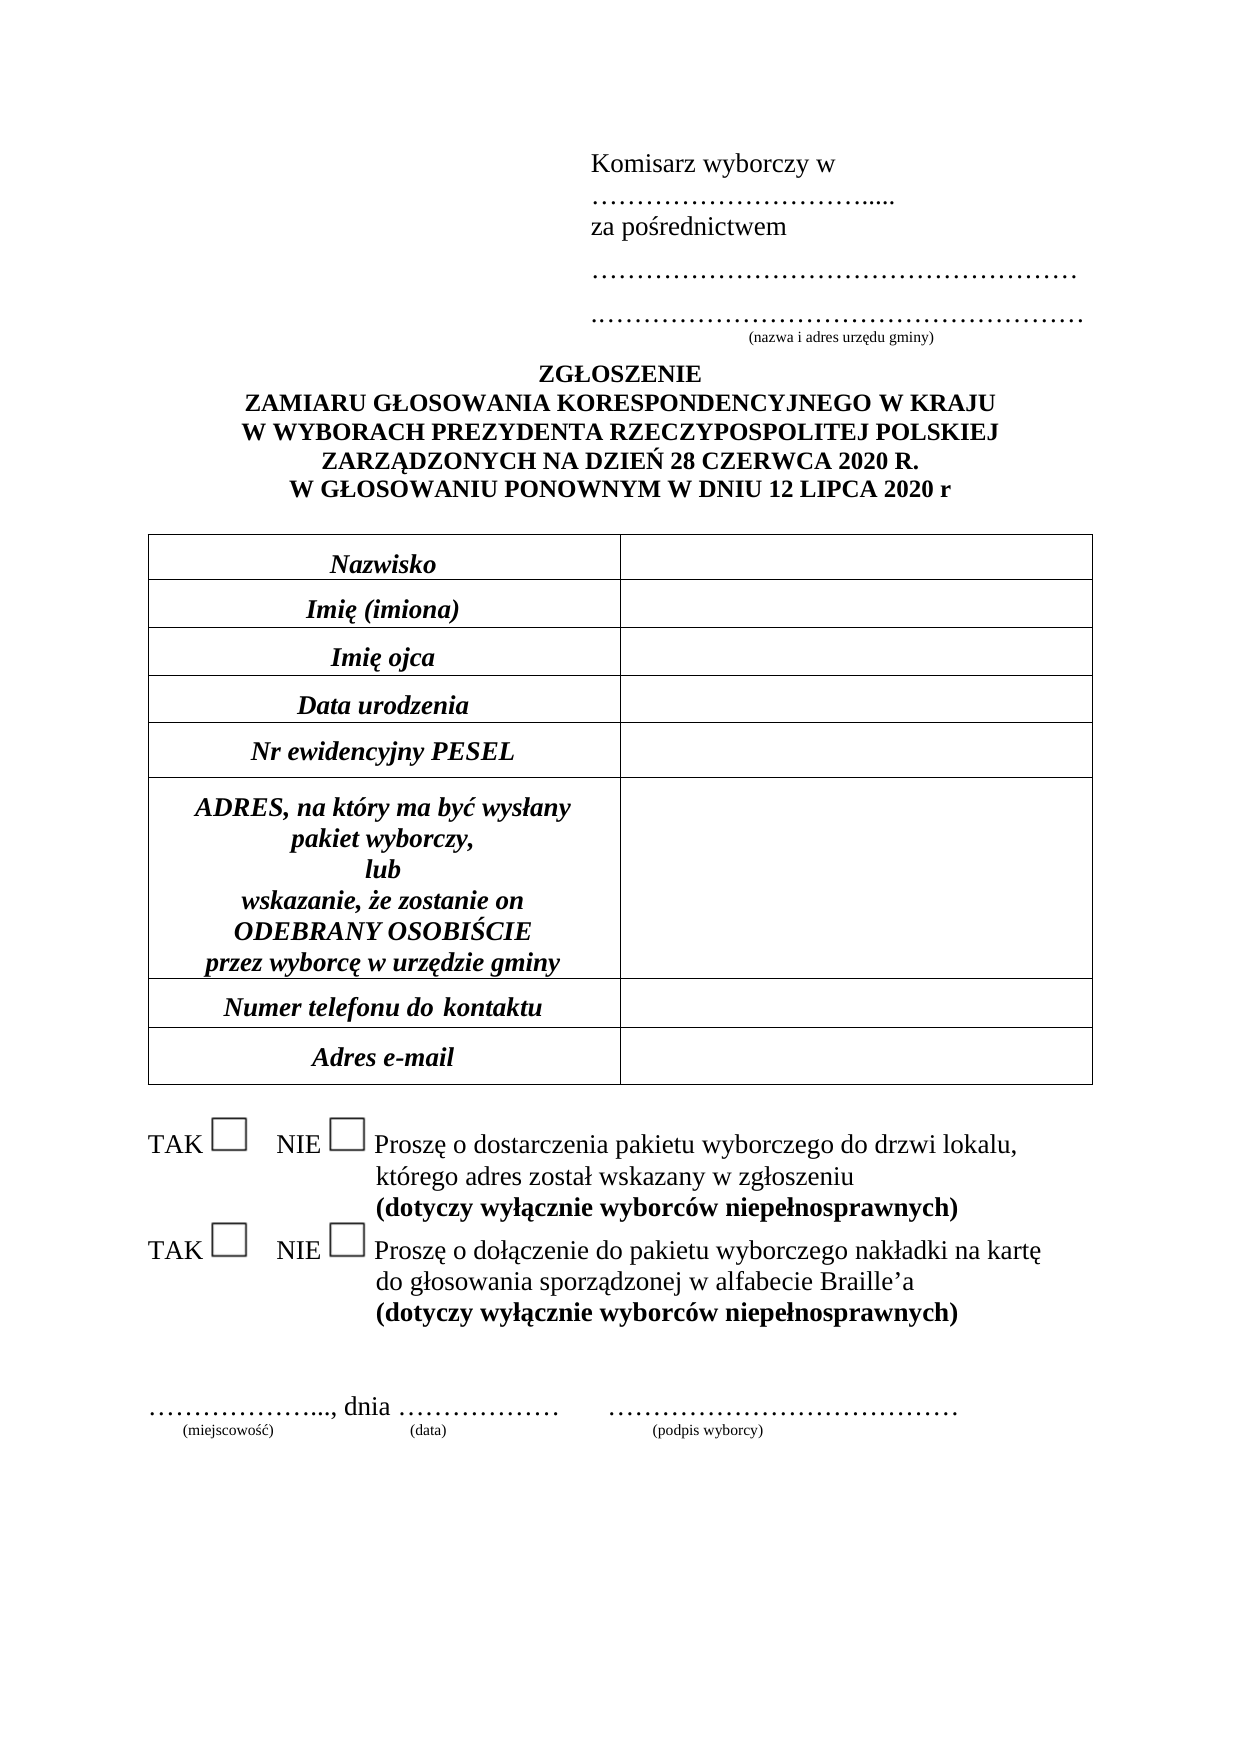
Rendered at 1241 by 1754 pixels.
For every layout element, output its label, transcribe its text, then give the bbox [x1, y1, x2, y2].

text ………………..., dnia ……………… ………………………………… [148, 1390, 1093, 1421]
text za pośrednictwem [591, 210, 1093, 241]
picture [328, 1222, 368, 1260]
picture [210, 1116, 250, 1154]
table_cell [621, 979, 1092, 1027]
text ZGŁOSZENIE [148, 359, 1093, 388]
table_cell [621, 1028, 1092, 1084]
text W WYBORACH PREZYDENTA RZECZYPOSPOLITEJ POLSKIEJ [148, 417, 1093, 446]
text do głosowania sporządzonej w alfabecie Braille’a [148, 1265, 1093, 1297]
table_header Nazwisko [149, 535, 620, 579]
text (miejscowość) (data) (podpis wyborcy) [148, 1421, 1093, 1452]
table_cell [621, 580, 1092, 627]
text (dotyczy wyłącznie wyborców niepełnosprawnych) [148, 1297, 1093, 1328]
text ZARZĄDZONYCH NA DZIEŃ 28 CZERWCA 2020 R. [148, 446, 1093, 474]
table_cell ADRES, na który ma być wysłany pakiet wyborczy, lub wskazanie, że zostanie on ODEBRANY OSOBIŚCIE przez wyborcę w urzędzie gminy [149, 778, 620, 977]
table_cell [621, 723, 1092, 777]
text Komisarz wyborczy w …………………………..... [591, 148, 1093, 210]
table_cell [621, 676, 1092, 722]
text ZAMIARU GŁOSOWANIA KORESPONDENCYJNEGO W KRAJU [148, 388, 1093, 417]
text (dotyczy wyłącznie wyborców niepełnosprawnych) [148, 1191, 1093, 1222]
text .……………………………………………… [591, 297, 1093, 328]
table_cell Imię (imiona) [149, 580, 620, 627]
text którego adres został wskazany w zgłoszeniu [148, 1160, 1093, 1191]
table_cell Imię ojca [149, 628, 620, 675]
text TAK NIE Proszę o dostarczenia pakietu wyborczego do drzwi lokalu, [148, 1116, 1093, 1160]
table_cell Numer telefonu do kontaktu [149, 979, 620, 1027]
table_cell [621, 628, 1092, 675]
table_header [621, 535, 1092, 579]
text W GŁOSOWANIU PONOWNYM W DNIU 12 LIPCA 2020 r [148, 474, 1093, 503]
table_cell Data urodzenia [149, 676, 620, 722]
picture [328, 1116, 368, 1154]
table_cell Nr ewidencyjny PESEL [149, 723, 620, 777]
text (nazwa i adres urzędu gminy) [148, 328, 1093, 359]
table_cell [621, 778, 1092, 977]
table_cell Adres e-mail [149, 1028, 620, 1084]
picture [210, 1222, 250, 1260]
text ……………………………………………… [591, 253, 1093, 285]
text TAK NIE Proszę o dołączenie do pakietu wyborczego nakładki na kartę [148, 1222, 1093, 1265]
